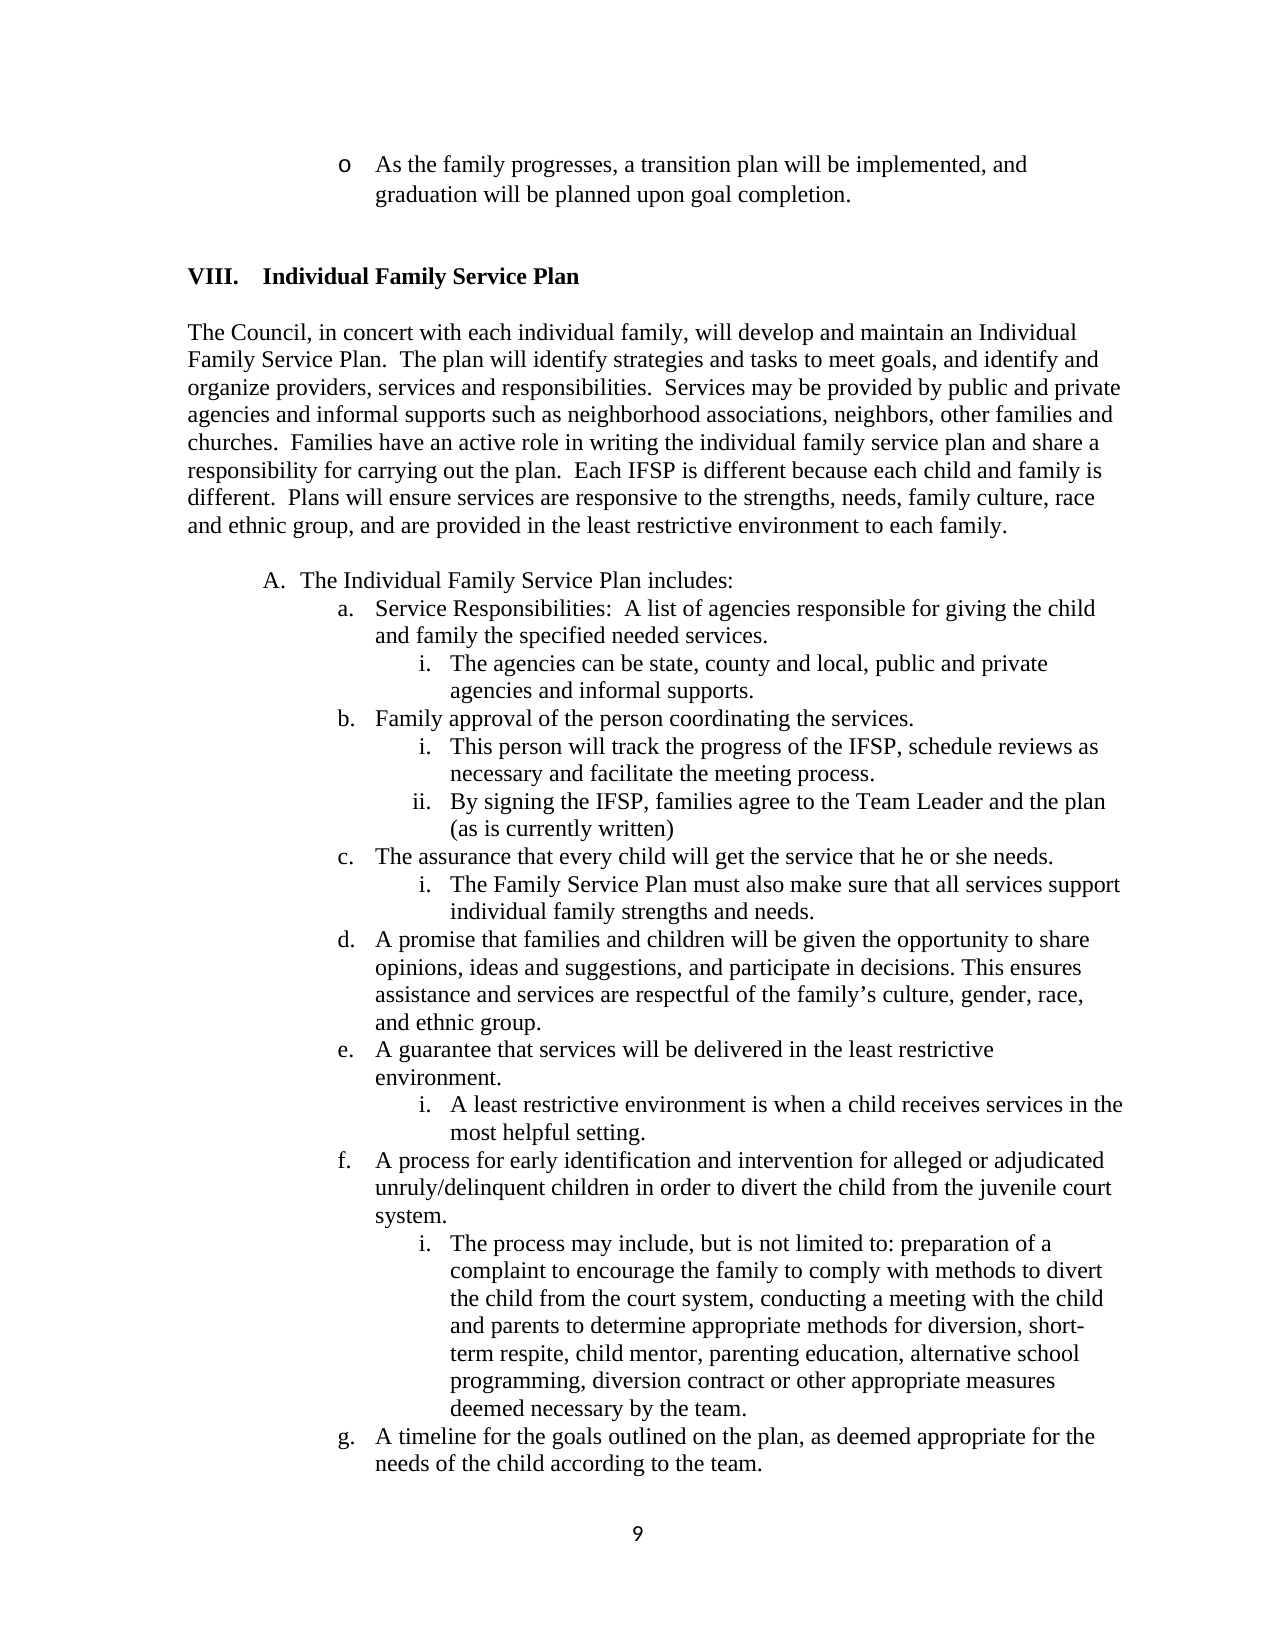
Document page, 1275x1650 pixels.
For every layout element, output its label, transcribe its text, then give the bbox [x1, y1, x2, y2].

list Individual Family Service Plan [187, 262, 1125, 290]
list A timeline for the goals outlined on the plan, as deemed appropriate for the needs of the child according to the team. [337, 1422, 1125, 1477]
list Service Responsibilities: A list of agencies responsible for giving the child and family the specified needed services. [337, 594, 1125, 649]
list The process may include, but is not limited to: preparation of a complaint to encourage the family to comply with methods to divert the child from the court system, conducting a meeting with the child and parents to determine appropriate methods for diversion, short-term respite, child mentor, parenting education, alternative school programming, diversion contract or other appropriate measures deemed necessary by the team. [431, 1228, 1125, 1422]
list A least restrictive environment is when a child receives services in the most helpful setting. [431, 1091, 1125, 1146]
list The Individual Family Service Plan includes: [262, 566, 1125, 594]
list The Family Service Plan must also make sure that all services support individual family strengths and needs. [431, 870, 1125, 925]
list Family approval of the person coordinating the services. [337, 704, 1125, 732]
text The Council, in concert with each individual family, will develop and maintain an Individual Family Service Plan. The plan will identify strategies and tasks to meet goals, and identify and organize providers, services and responsibilities. Services may be provided by public and private agencies and informal supports such as neighborhood associations, neighbors, other families and churches. Families have an active role in writing the individual family service plan and share a responsibility for carrying out the plan. Each IFSP is different because each child and family is different. Plans will ensure services are responsive to the strengths, needs, family culture, race and ethnic group, and are provided in the least restrictive environment to each family. [187, 318, 1125, 538]
list A guarantee that services will be delivered in the least restrictive environment. [337, 1035, 1125, 1091]
list The agencies can be state, county and local, public and private agencies and informal supports. [431, 649, 1125, 704]
list By signing the IFSP, families agree to the Team Leader and the plan (as is currently written) [431, 787, 1125, 842]
list This person will track the progress of the IFSP, schedule reviews as necessary and facilitate the meeting process. [431, 732, 1125, 787]
list As the family progresses, a transition plan will be implemented, and graduation will be planned upon goal completion. [337, 150, 1125, 207]
list The assurance that every child will get the service that he or she needs. [337, 842, 1125, 870]
list A promise that families and children will be given the opportunity to share opinions, ideas and suggestions, and participate in decisions. This ensures assistance and services are respectful of the family’s culture, gender, race, and ethnic group. [337, 925, 1125, 1035]
list A process for early identification and intervention for alleged or adjudicated unruly/delinquent children in order to divert the child from the juvenile court system. [337, 1146, 1125, 1228]
